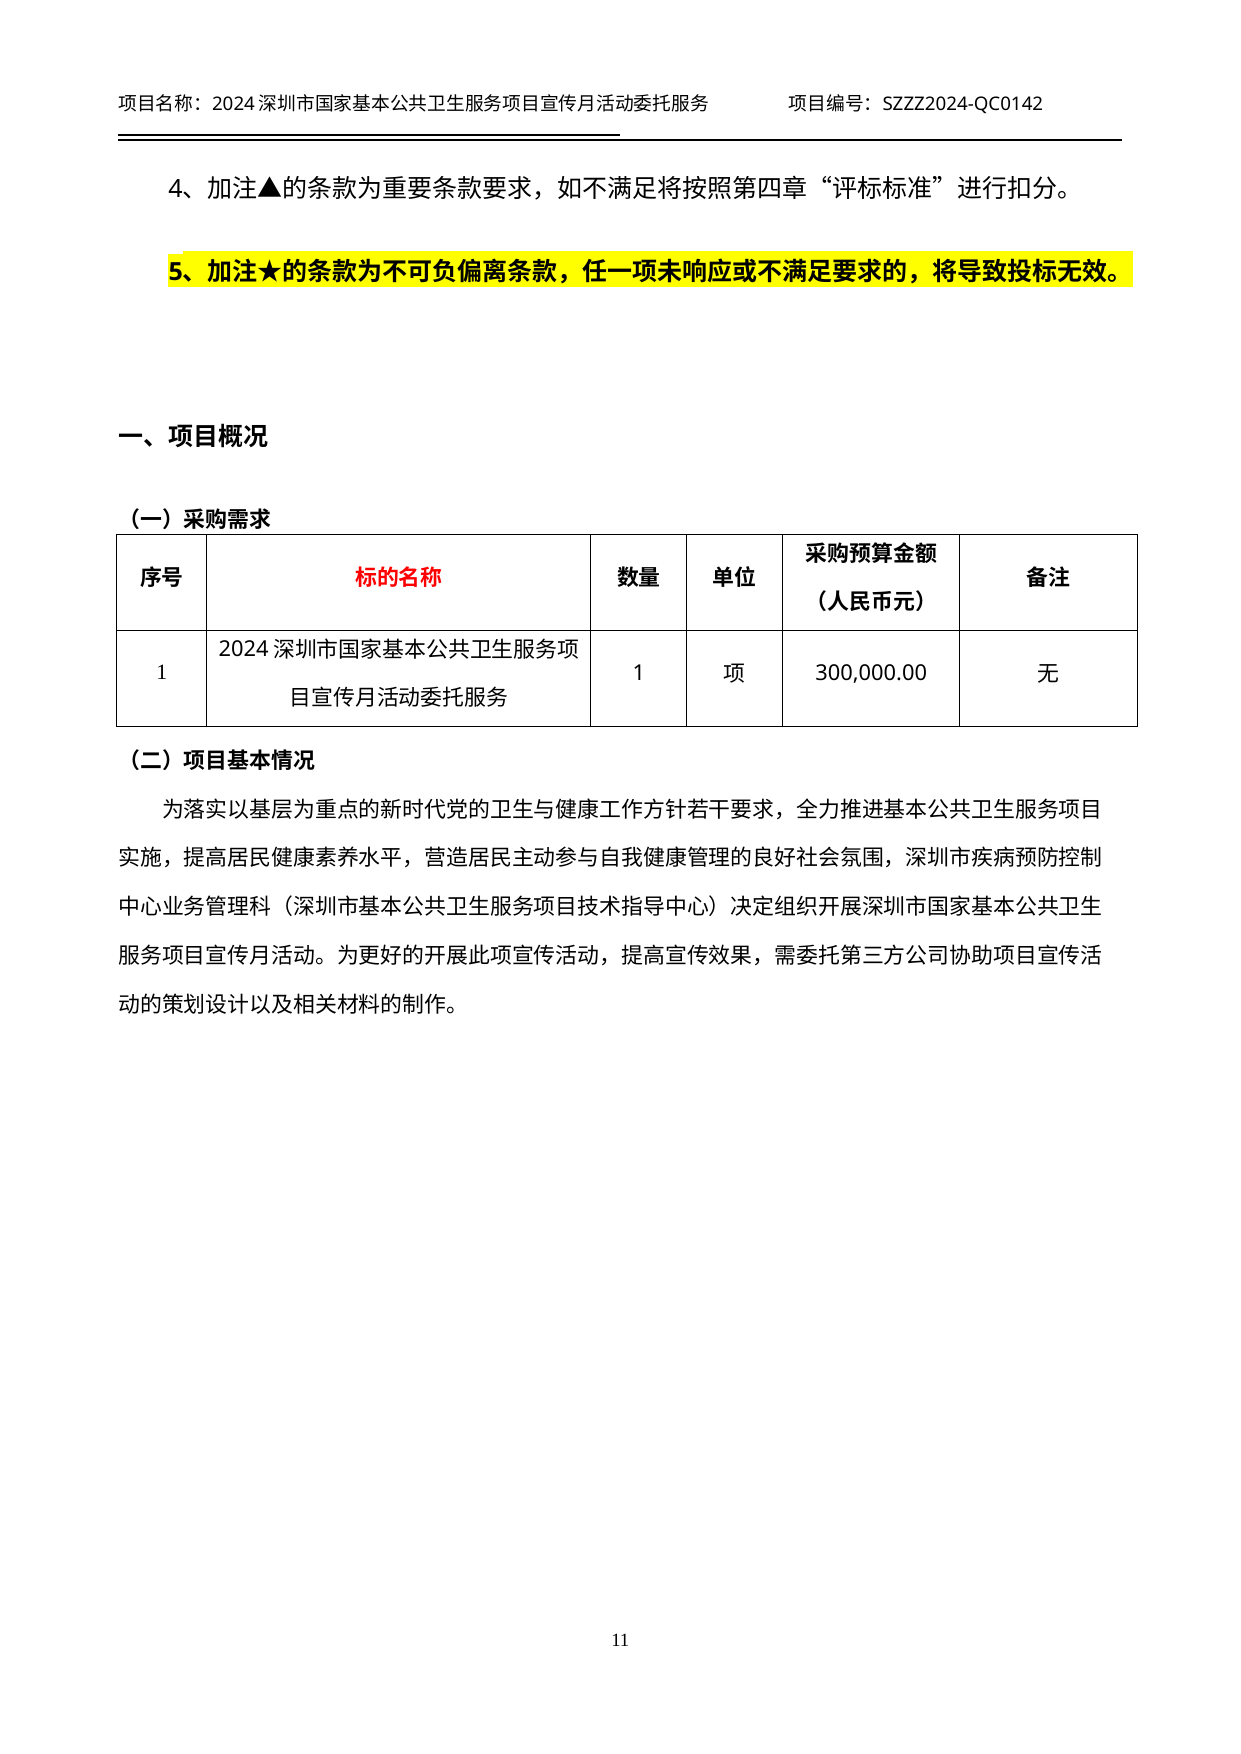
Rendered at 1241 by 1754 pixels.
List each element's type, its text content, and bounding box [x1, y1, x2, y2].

table_cell 1 [117, 631, 206, 726]
table_cell 300,000.00 [783, 631, 959, 726]
table_cell 2024深圳市国家基本公共卫生服务项目宣传月活动委托服务 [207, 631, 590, 726]
table_header 采购预算金额 （人民币元） [783, 535, 959, 630]
table_header 备注 [960, 535, 1137, 630]
text （一）采购需求 [118, 501, 1122, 534]
table_header 单位 [687, 535, 782, 630]
text （二）项目基本情况 [118, 743, 1122, 775]
table_cell 1 [591, 631, 686, 726]
text 一、项目概况 [118, 402, 1122, 467]
table_cell 项 [687, 631, 782, 726]
table_header 数量 [591, 535, 686, 630]
table_header 序号 [117, 535, 206, 630]
text 5、加注★的条款为不可负偏离条款，任一项未响应或不满足要求的，将导致投标无效。 [118, 237, 1122, 302]
table_header 标的名称 [207, 535, 590, 630]
text 4、加注▲的条款为重要条款要求，如不满足将按照第四章“评标标准”进行扣分。 [118, 154, 1122, 219]
table_cell 无 [960, 631, 1137, 726]
text 为落实以基层为重点的新时代党的卫生与健康工作方针若干要求，全力推进基本公共卫生服务项目实施，提高居民健康素养水平，营造居民主动参与自我健康管理的良好社会氛围，深圳市疾病预防控制中心业务管理科（深圳市基本公共卫生服务项目技术指导中心）决定组织开展深圳市国家基本公共卫生服务项目宣传月活动。为更好的开展此项宣传活动，提高宣传效果，需委托第三方公司协助项目宣传活动的策划设计以及相关材料的制作。 [118, 791, 1122, 1019]
